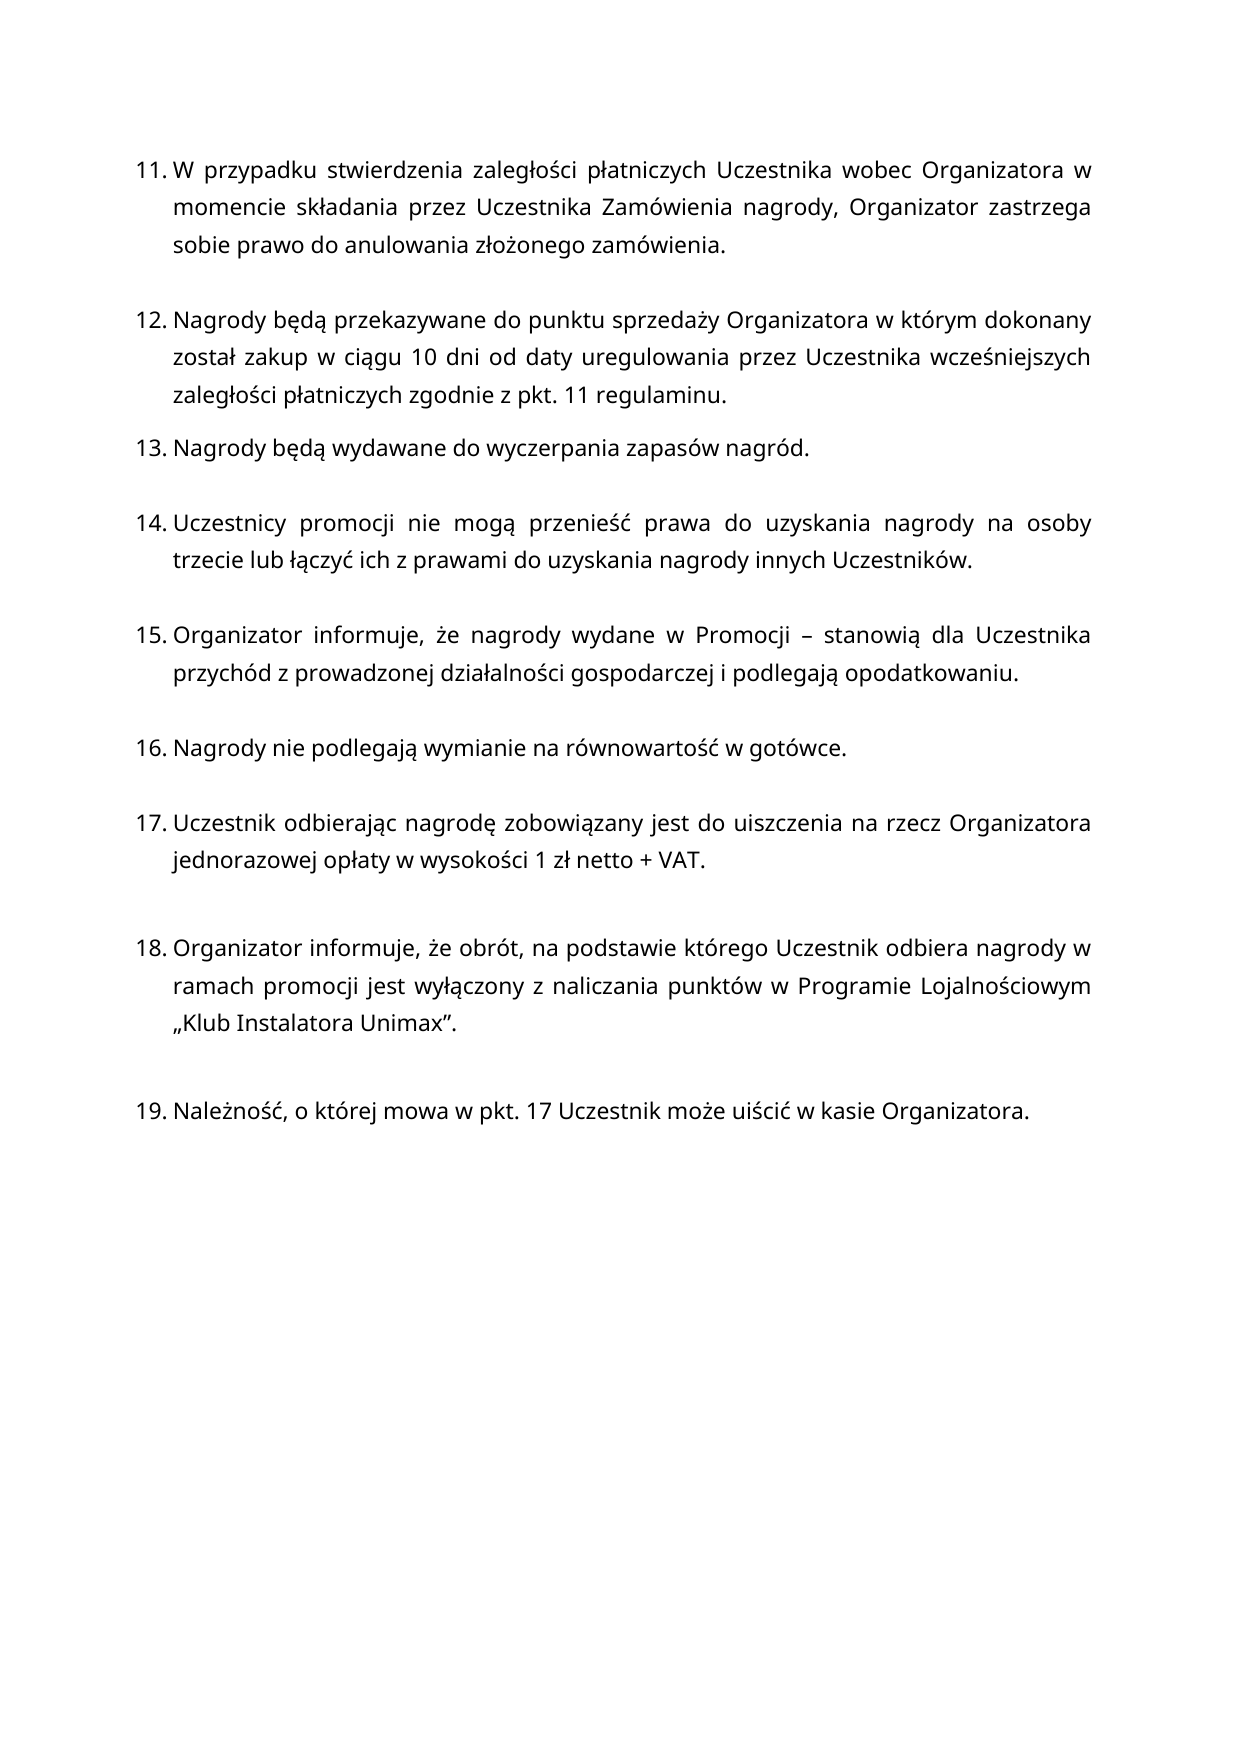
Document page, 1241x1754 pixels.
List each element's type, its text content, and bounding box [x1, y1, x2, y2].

list Nagrody będą przekazywane do punktu sprzedaży Organizatora w którym dokonany został zakup w ciągu 10 dni od daty uregulowania przez Uczestnika wcześniejszych zaległości płatniczych zgodnie z pkt. 11 regulaminu. [135, 298, 1093, 410]
list Uczestnicy promocji nie mogą przenieść prawa do uzyskania nagrody na osoby trzecie lub łączyć ich z prawami do uzyskania nagrody innych Uczestników. [135, 501, 1093, 576]
list Nagrody nie podlegają wymianie na równowartość w gotówce. [135, 726, 1093, 763]
list W przypadku stwierdzenia zaległości płatniczych Uczestnika wobec Organizatora w momencie składania przez Uczestnika Zamówienia nagrody, Organizator zastrzega sobie prawo do anulowania złożonego zamówienia. [135, 148, 1093, 260]
list Należność, o której mowa w pkt. 17 Uczestnik może uiścić w kasie Organizatora. [135, 1089, 1093, 1127]
list Nagrody będą wydawane do wyczerpania zapasów nagród. [135, 426, 1093, 463]
list Uczestnik odbierając nagrodę zobowiązany jest do uiszczenia na rzecz Organizatora jednorazowej opłaty w wysokości 1 zł netto + VAT. [135, 801, 1093, 876]
list Organizator informuje, że obrót, na podstawie którego Uczestnik odbiera nagrody w ramach promocji jest wyłączony z naliczania punktów w Programie Lojalnościowym „Klub Instalatora Unimax”. [135, 926, 1093, 1039]
list Organizator informuje, że nagrody wydane w Promocji – stanowią dla Uczestnika przychód z prowadzonej działalności gospodarczej i podlegają opodatkowaniu. [135, 613, 1093, 688]
